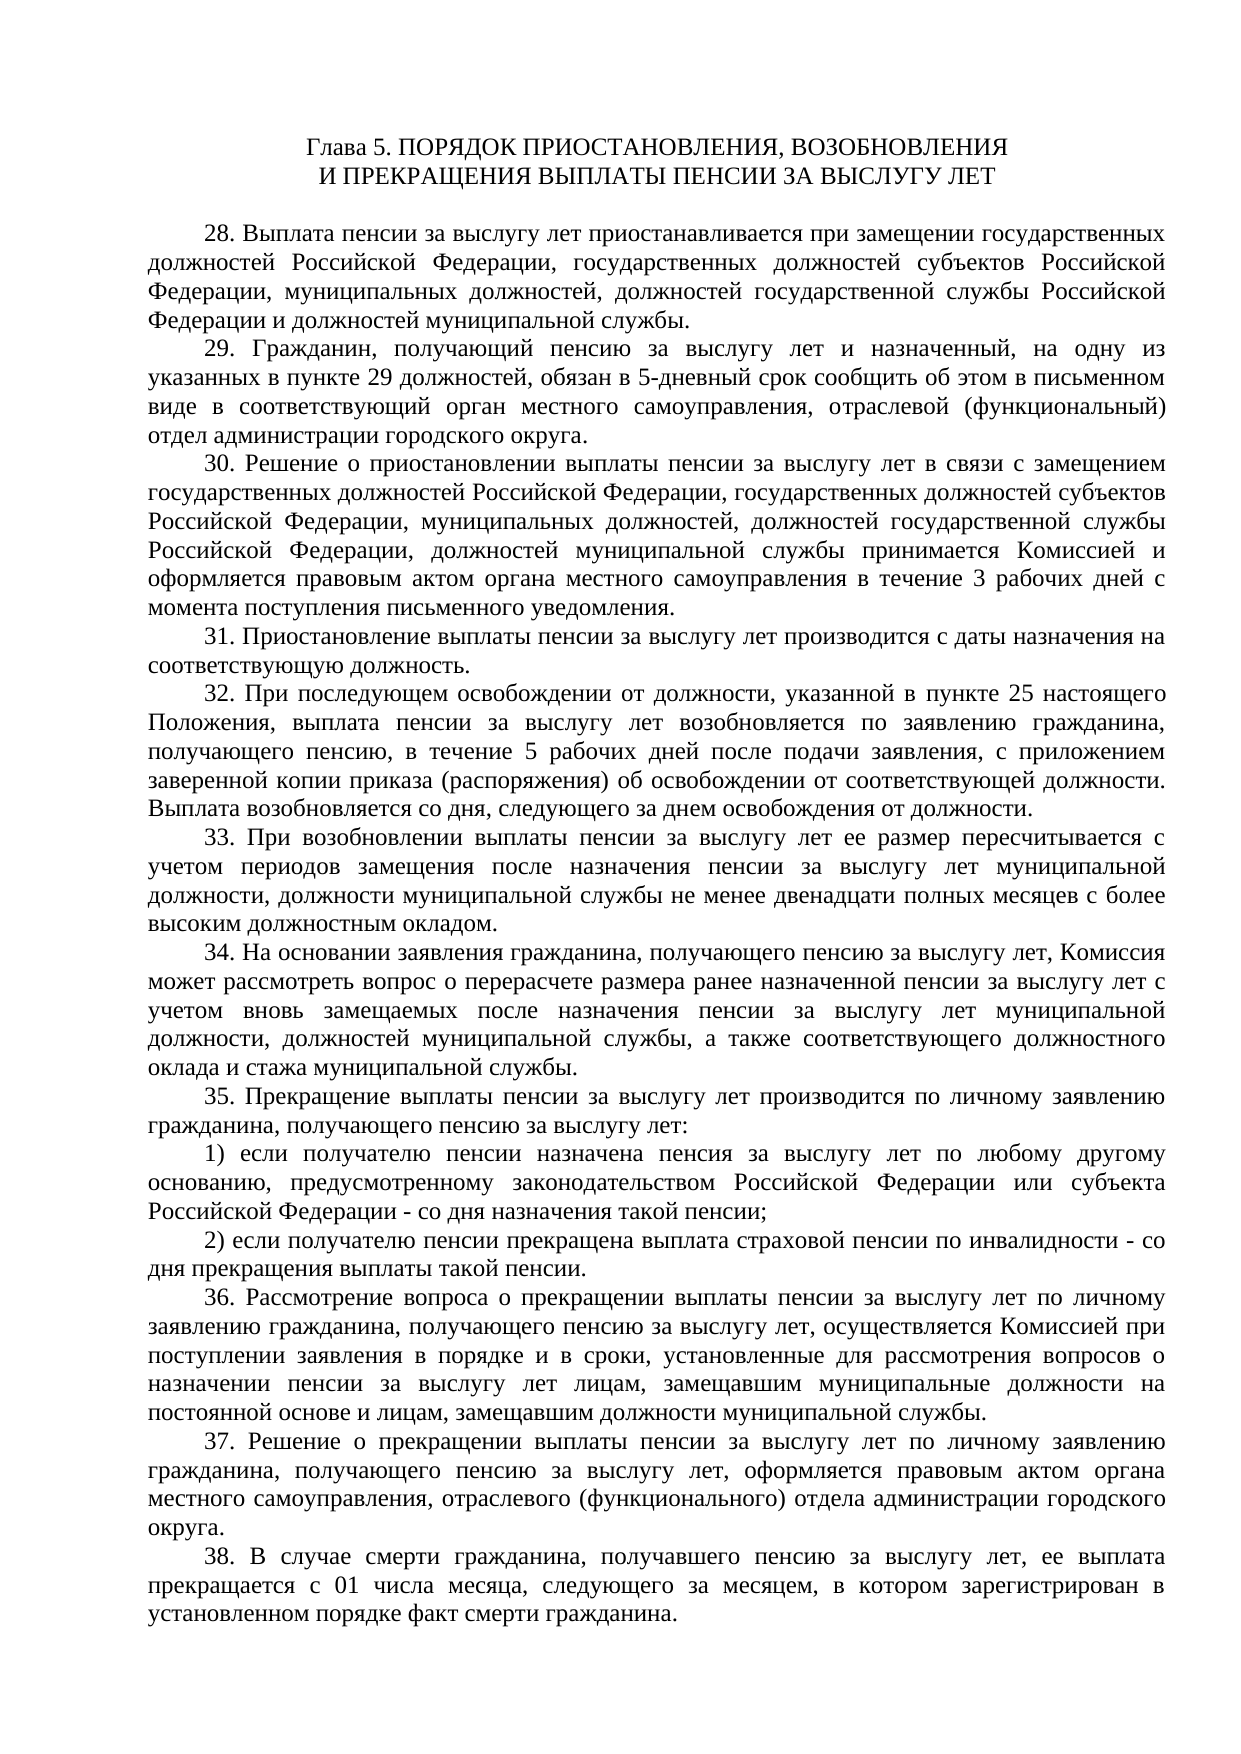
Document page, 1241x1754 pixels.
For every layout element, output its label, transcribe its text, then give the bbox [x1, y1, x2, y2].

text 2) если получателю пенсии прекращена выплата страховой пенсии по инвалидности - со дня прекращения выплаты такой пенсии. [148, 1225, 1167, 1282]
text 28. Выплата пенсии за выслугу лет приостанавливается при замещении государственных должностей Российской Федерации, государственных должностей субъектов Российской Федерации, муниципальных должностей, должностей государственной службы Российской Федерации и должностей муниципальной службы. [148, 218, 1167, 333]
text 34. На основании заявления гражданина, получающего пенсию за выслугу лет, Комиссия может рассмотреть вопрос о перерасчете размера ранее назначенной пенсии за выслугу лет с учетом вновь замещаемых после назначения пенсии за выслугу лет муниципальной должности, должностей муниципальной службы, а также соответствующего должностного оклада и стажа муниципальной службы. [148, 937, 1167, 1081]
text 36. Рассмотрение вопроса о прекращении выплаты пенсии за выслугу лет по личному заявлению гражданина, получающего пенсию за выслугу лет, осуществляется Комиссией при поступлении заявления в порядке и в сроки, установленные для рассмотрения вопросов о назначении пенсии за выслугу лет лицам, замещавшим муниципальные должности на постоянной основе и лицам, замещавшим должности муниципальной службы. [148, 1282, 1167, 1426]
text 29. Гражданин, получающий пенсию за выслугу лет и назначенный, на одну из указанных в пункте 29 должностей, обязан в 5-дневный срок сообщить об этом в письменном виде в соответствующий орган местного самоуправления, отраслевой (функциональный) отдел администрации городского округа. [148, 333, 1167, 448]
text 37. Решение о прекращении выплаты пенсии за выслугу лет по личному заявлению гражданина, получающего пенсию за выслугу лет, оформляется правовым актом органа местного самоуправления, отраслевого (функционального) отдела администрации городского округа. [148, 1426, 1167, 1541]
text 38. В случае смерти гражданина, получавшего пенсию за выслугу лет, ее выплата прекращается с 01 числа месяца, следующего за месяцем, в котором зарегистрирован в установленном порядке факт смерти гражданина. [148, 1541, 1167, 1627]
text 30. Решение о приостановлении выплаты пенсии за выслугу лет в связи с замещением государственных должностей Российской Федерации, государственных должностей субъектов Российской Федерации, муниципальных должностей, должностей государственной службы Российской Федерации, должностей муниципальной службы принимается Комиссией и оформляется правовым актом органа местного самоуправления в течение 3 рабочих дней с момента поступления письменного уведомления. [148, 448, 1167, 621]
text 33. При возобновлении выплаты пенсии за выслугу лет ее размер пересчитывается с учетом периодов замещения после назначения пенсии за выслугу лет муниципальной должности, должности муниципальной службы не менее двенадцати полных месяцев с более высоким должностным окладом. [148, 822, 1167, 937]
text 32. При последующем освобождении от должности, указанной в пункте 25 настоящего Положения, выплата пенсии за выслугу лет возобновляется по заявлению гражданина, получающего пенсию, в течение 5 рабочих дней после подачи заявления, с приложением заверенной копии приказа (распоряжения) об освобождении от соответствующей должности. Выплата возобновляется со дня, следующего за днем освобождения от должности. [148, 678, 1167, 822]
text 31. Приостановление выплаты пенсии за выслугу лет производится с даты назначения на соответствующую должность. [148, 621, 1167, 678]
text Глава 5. ПОРЯДОК ПРИОСТАНОВЛЕНИЯ, ВОЗОБНОВЛЕНИЯ [148, 132, 1167, 161]
text И ПРЕКРАЩЕНИЯ ВЫПЛАТЫ ПЕНСИИ ЗА ВЫСЛУГУ ЛЕТ [148, 161, 1167, 190]
text 1) если получателю пенсии назначена пенсия за выслугу лет по любому другому основанию, предусмотренному законодательством Российской Федерации или субъекта Российской Федерации - со дня назначения такой пенсии; [148, 1138, 1167, 1225]
text 35. Прекращение выплаты пенсии за выслугу лет производится по личному заявлению гражданина, получающего пенсию за выслугу лет: [148, 1081, 1167, 1138]
